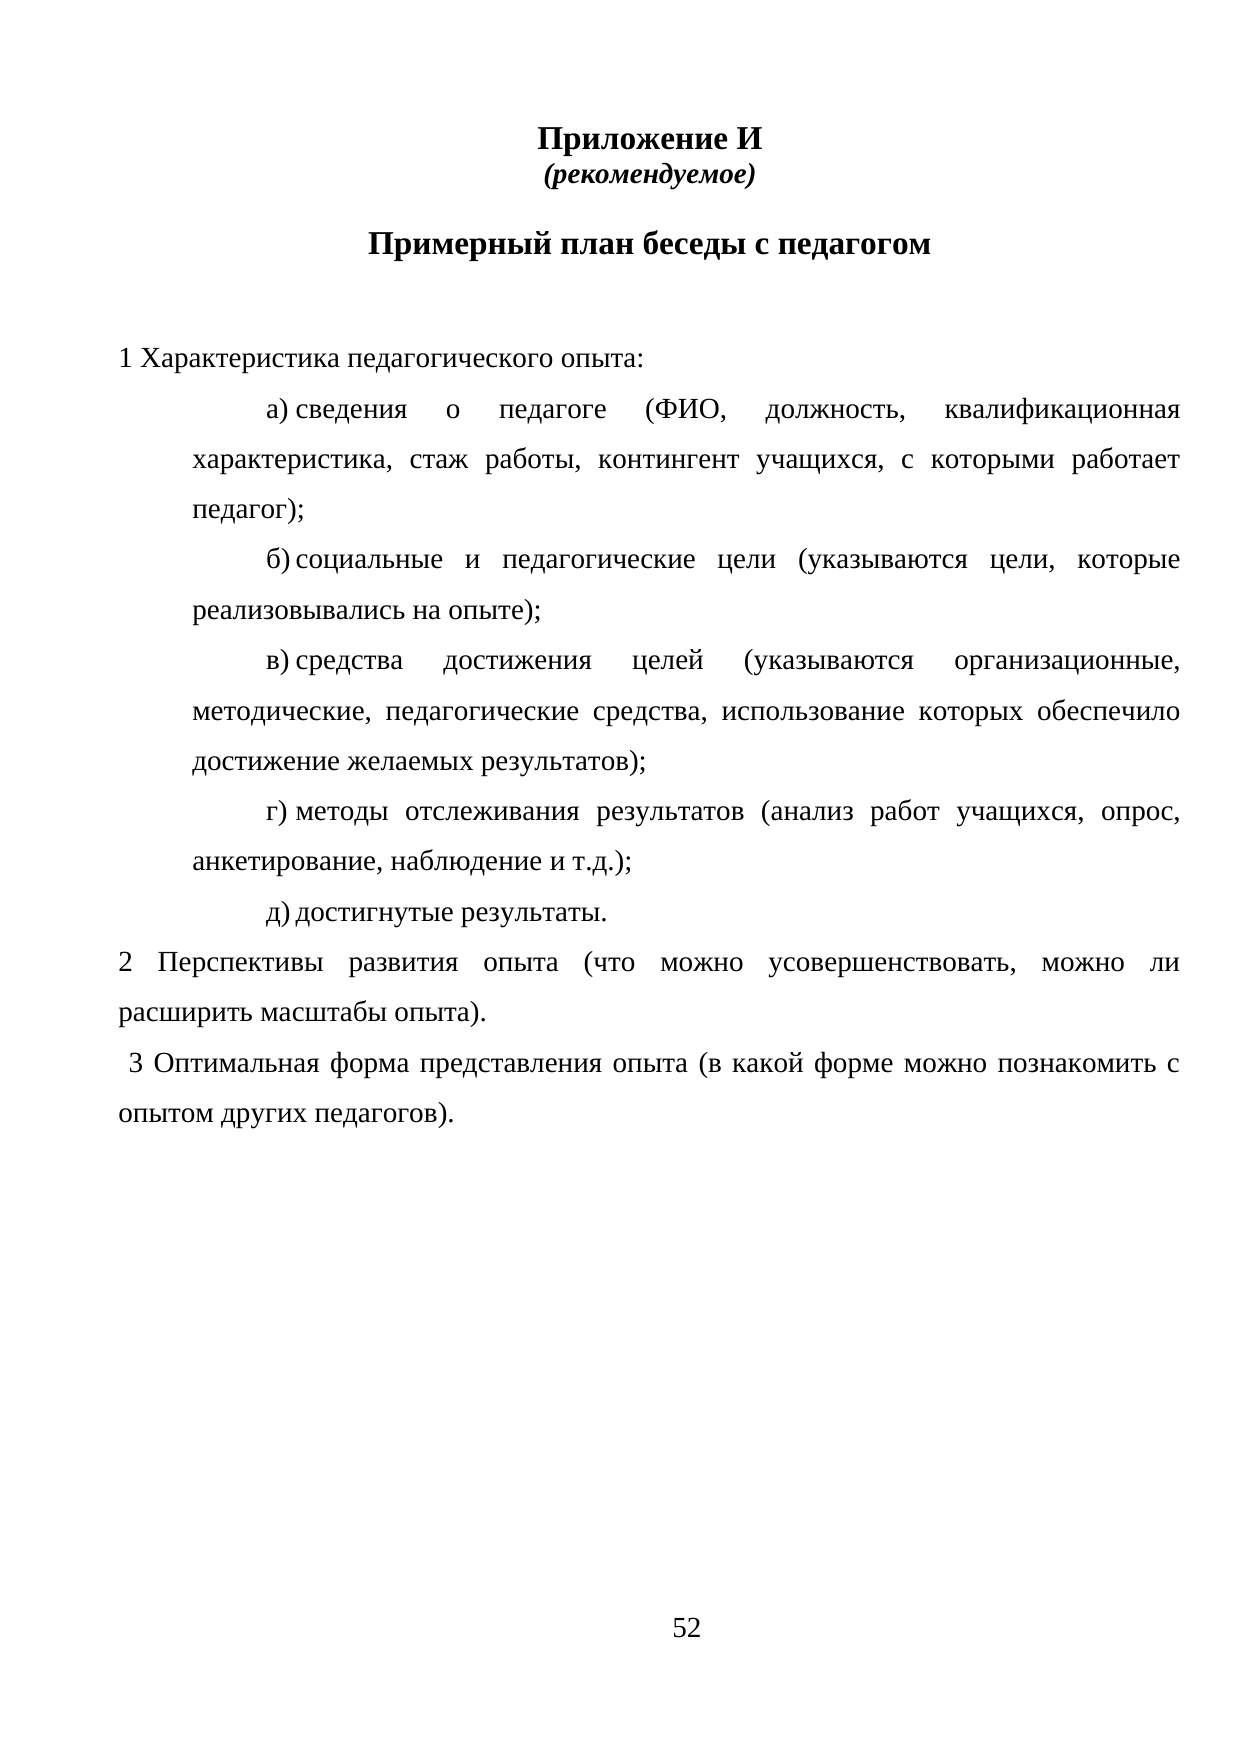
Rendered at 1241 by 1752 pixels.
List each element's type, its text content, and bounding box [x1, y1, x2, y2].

list сведения о педагоге (ФИО, должность, квалификационная характеристика, стаж работы, контингент учащихся, с которыми работает педагог); [192, 391, 1181, 525]
text 2 Перспективы развития опыта (что можно усовершенствовать, можно ли расширить масштабы опыта). [118, 944, 1181, 1028]
list социальные и педагогические цели (указываются цели, которые реализовывались на опыте); [192, 542, 1181, 626]
text 3 Оптимальная форма представления опыта (в какой форме можно познакомить с опытом других педагогов). [118, 1045, 1181, 1129]
subtitle Приложение И [118, 118, 1181, 156]
subtitle Примерный план беседы с педагогом [118, 223, 1181, 262]
list методы отслеживания результатов (анализ работ учащихся, опрос, анкетирование, наблюдение и т.д.); [192, 793, 1181, 877]
list средства достижения целей (указываются организационные, методические, педагогические средства, использование которых обеспечило достижение желаемых результатов); [192, 642, 1181, 776]
list достигнутые результаты. [192, 894, 1181, 927]
text (рекомендуемое) [118, 156, 1181, 190]
text 1 Характеристика педагогического опыта: [118, 340, 1181, 374]
